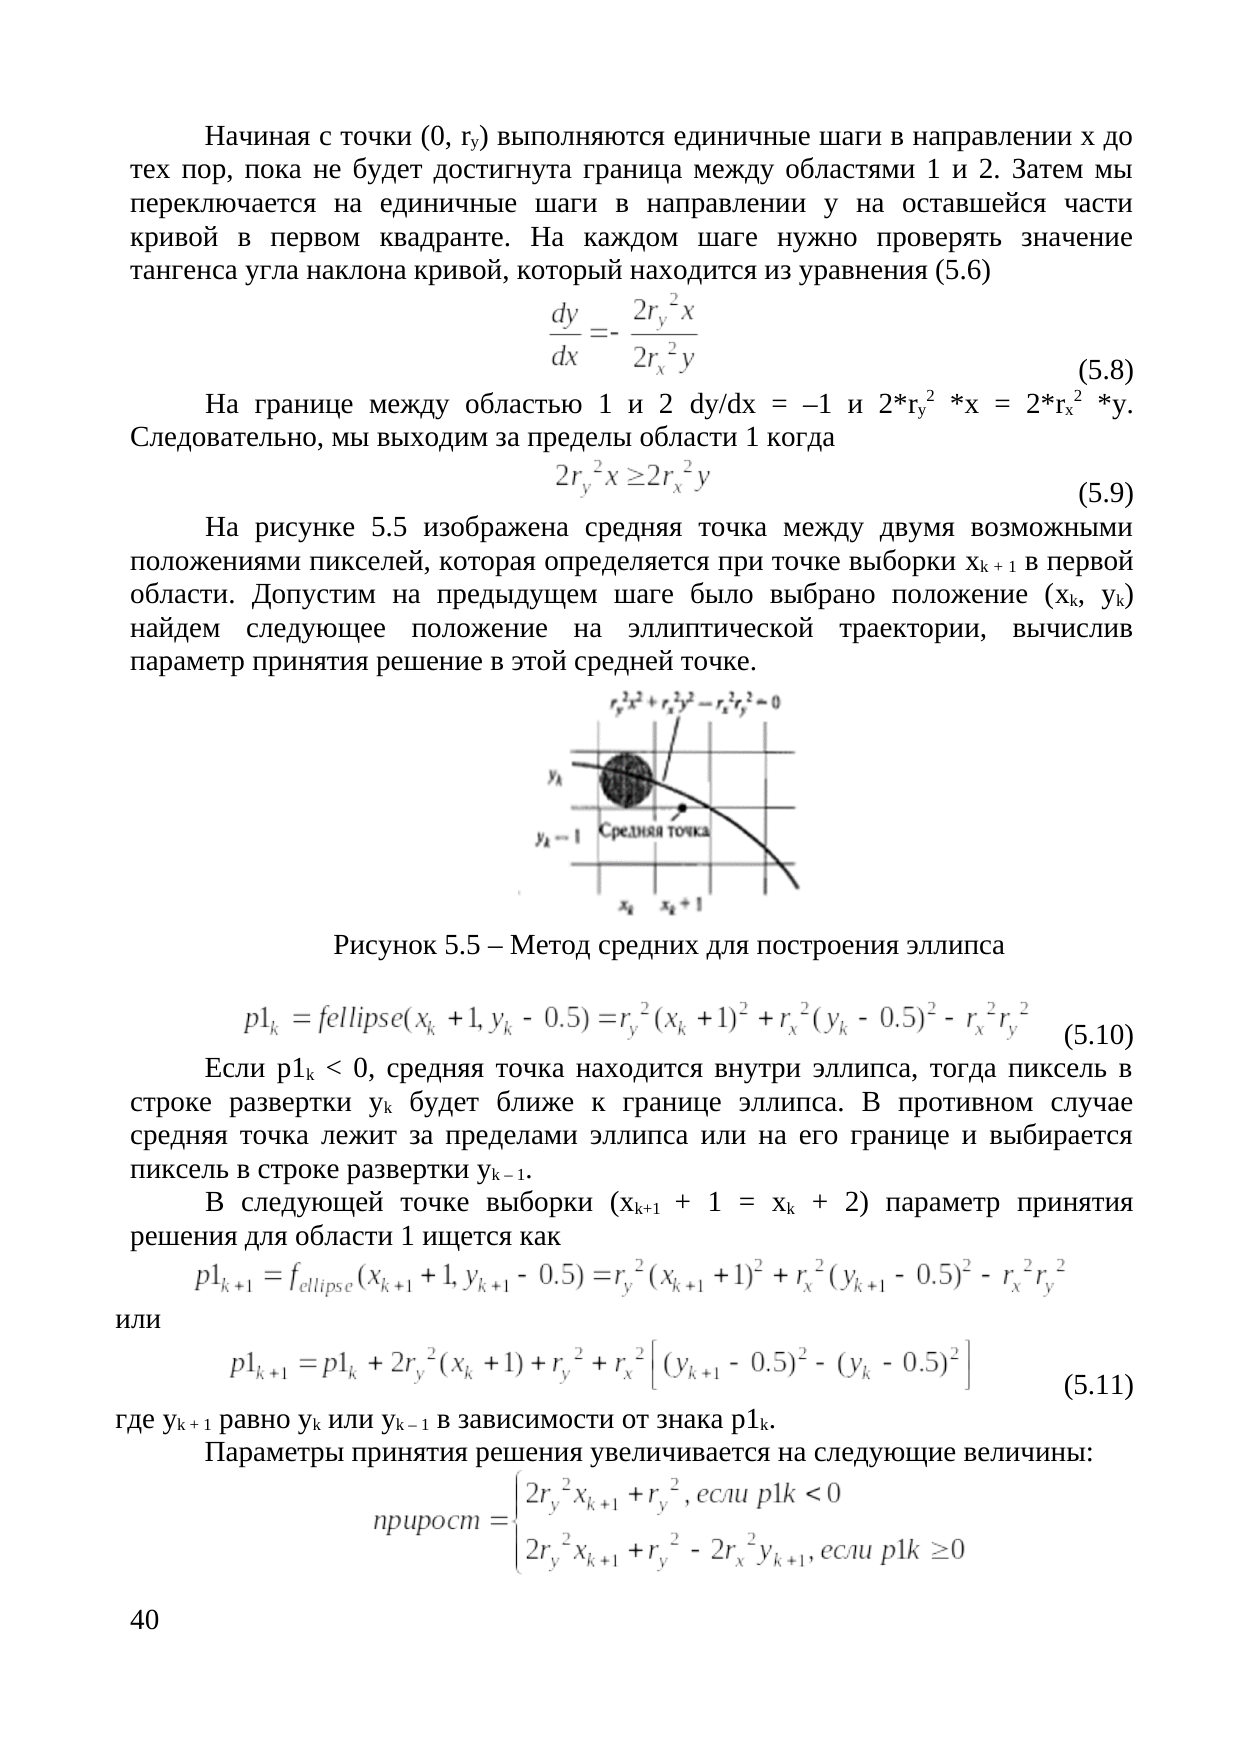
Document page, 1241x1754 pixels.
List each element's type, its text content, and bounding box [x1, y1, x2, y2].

text Параметры принятия решения увеличивается на следующие величины: [130, 1434, 1134, 1468]
text Если р1k < 0, средняя точка находится внутри эллипса, тогда пиксель в строке развертки yk будет ближе к границе эллипса. В противном случае средняя точка лежит за пределами эллипса или на его границе и выбирается пиксель в строке развертки yk – 1. [130, 1050, 1134, 1184]
text (5.9) [130, 453, 1134, 509]
text (5.11) [115, 1335, 1134, 1401]
text На границе между областью 1 и 2 dy/dx = –1 и 2*ry2 *x = 2*rx2 *y. Следовательно, мы выходим за пределы области 1 когда [130, 386, 1134, 453]
text Начиная с точки (0, ry) выполняются единичные шаги в направлении х до тех пор, пока не будет достигнута граница между областями 1 и 2. Затем мы переключается на единичные шаги в направлении у на оставшейся части кривой в первом квадранте. На каждом шаге нужно проверять значение тангенса угла наклона кривой, который находится из уравнения (5.6) [130, 118, 1134, 286]
text Рисунок 5.5 – Метод средних для построения эллипса [130, 927, 1134, 961]
picture [518, 676, 820, 927]
text На рисунке 5.5 изображена средняя точка между двумя возможными положениями пикселей, которая определяется при точке выборки xk + 1 в первой области. Допустим на предыдущем шаге было выбрано положение (xk, yk) найдем следующее положение на эллиптической траектории, вычислив параметр принятия решение в этой средней точке. [130, 509, 1134, 677]
text (5.8) [130, 286, 1134, 386]
text (5.10) [130, 994, 1134, 1050]
text где yk + 1 равно yk или yk – 1 в зависимости от знака p1k. [115, 1401, 1134, 1434]
text или [115, 1302, 1134, 1335]
text В следующей точке выборки (xk+1 + 1 = xk + 2) параметр принятия решения для области 1 ищется как [130, 1184, 1134, 1252]
